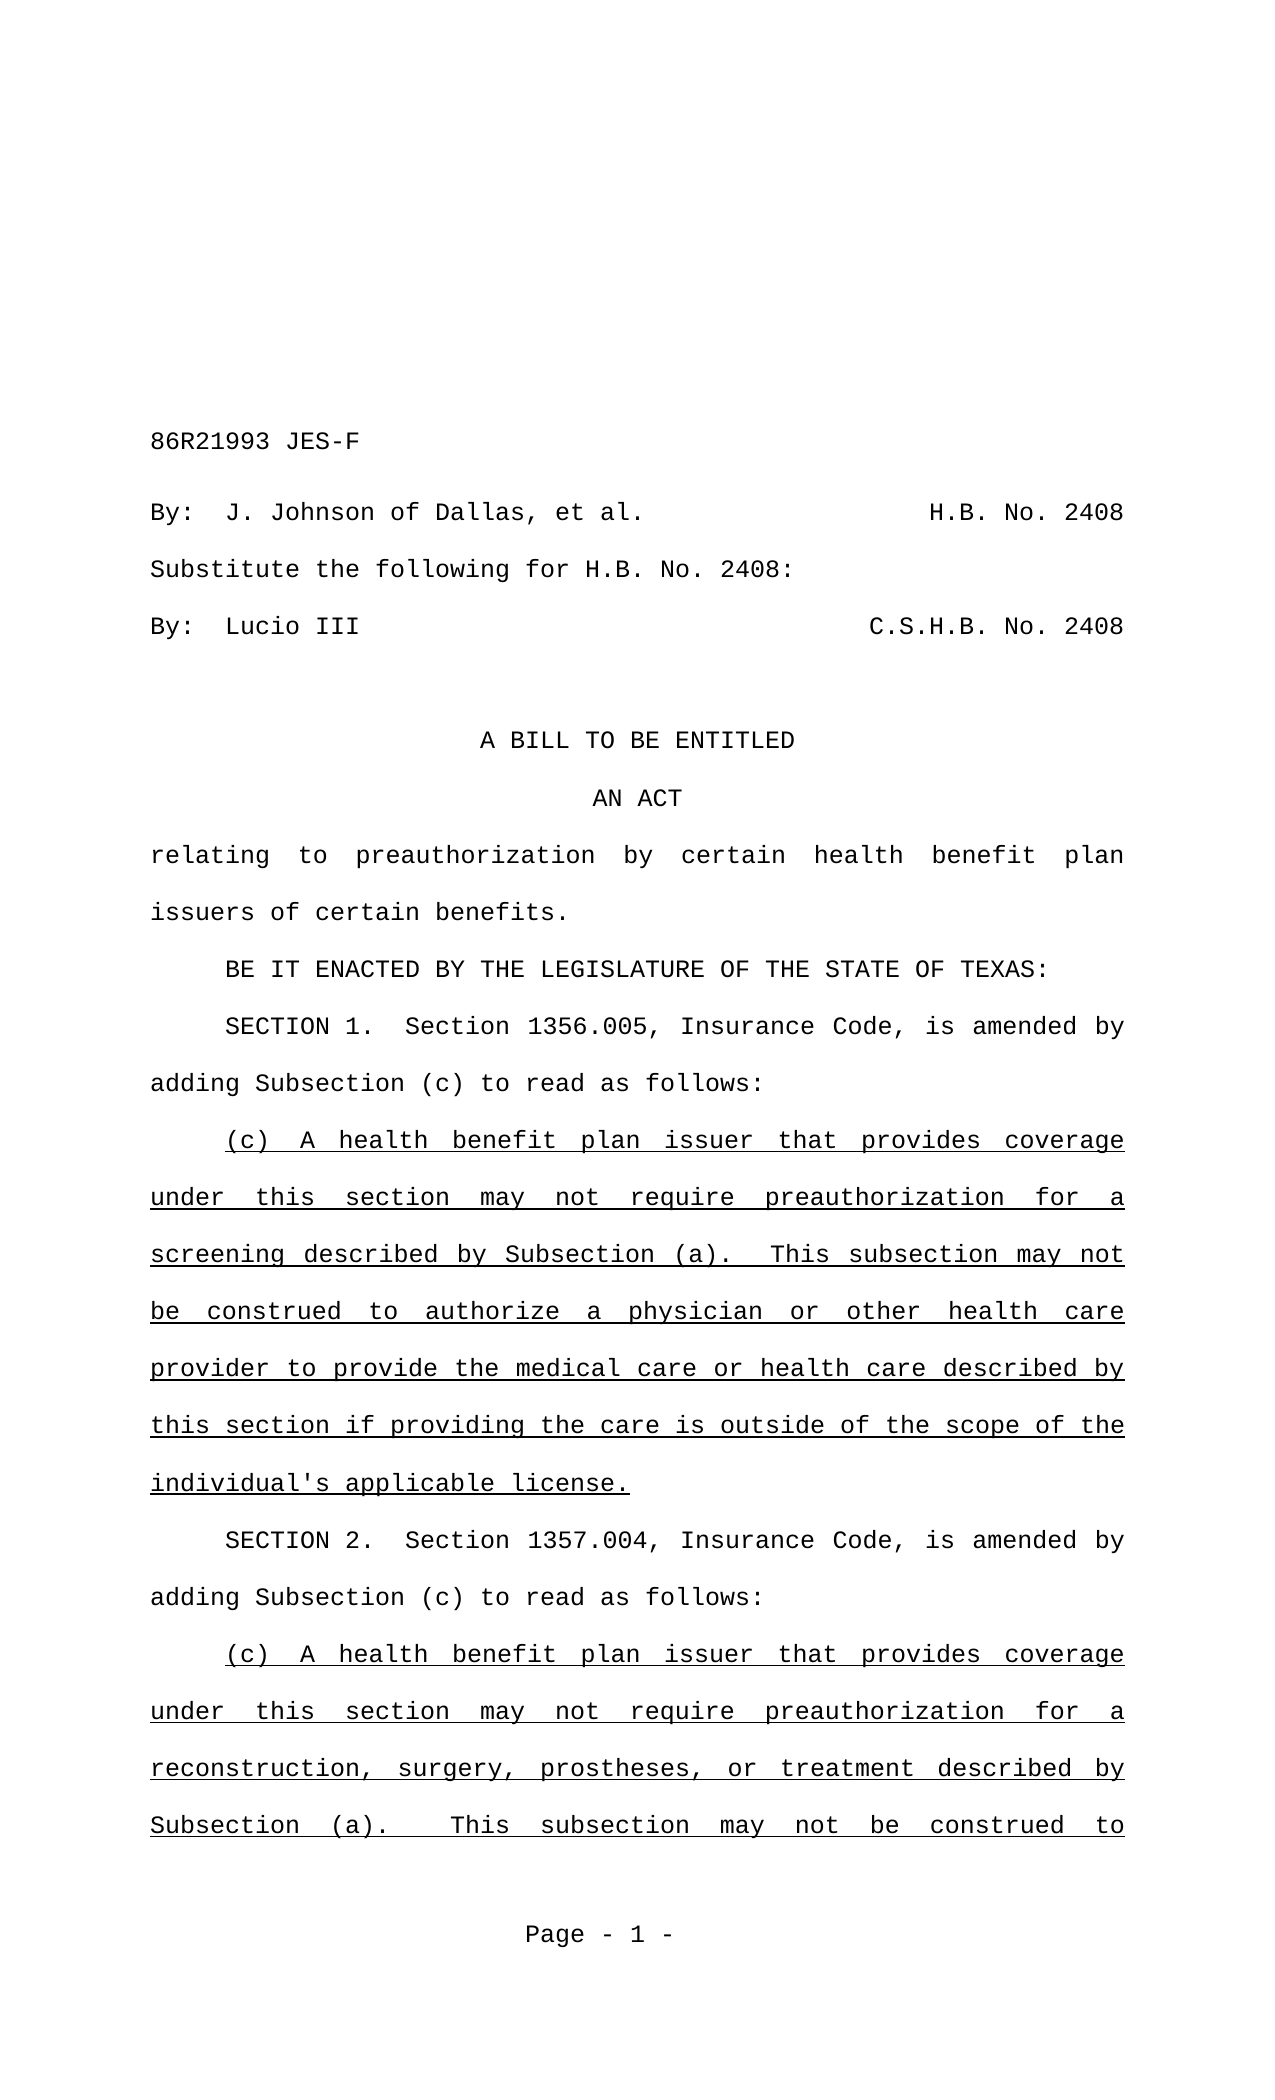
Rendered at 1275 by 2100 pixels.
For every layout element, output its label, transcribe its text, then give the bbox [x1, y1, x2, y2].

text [150, 1780, 1125, 1836]
text 86R21993 JES-F [150, 428, 1125, 457]
text By: Lucio III C.S.H.B. No. 2408 [150, 614, 1125, 642]
text AN ACT [150, 785, 1125, 813]
text Substitute the following for H.B. No. 2408: [150, 557, 1125, 585]
text (c) A health benefit plan issuer that provides coverage under this section may not require preauthorization for a screening described by Subsection (a). This subsection may not be construed to authorize a physician or other health care provider to provide the medical care or health care described by this section if providing the care is outside of the scope of the individual's applicable license. [150, 1324, 1125, 1379]
text (c) A health benefit plan issuer that provides coverage under this section may not require preauthorization for a screening described by Subsection (a). This subsection may not be construed to authorize a physician or other health care provider to provide the medical care or health care described by this section if providing the care is outside of the scope of the individual's applicable license. [150, 1127, 1125, 1208]
text relating to preauthorization by certain health benefit plan issuers of certain benefits. [150, 842, 1125, 928]
text By: J. Johnson of Dallas, et al. H.B. No. 2408 [150, 499, 1125, 528]
text (c) A health benefit plan issuer that provides coverage under this section may not require preauthorization for a screening described by Subsection (a). This subsection may not be construed to authorize a physician or other health care provider to provide the medical care or health care described by this section if providing the care is outside of the scope of the individual's applicable license. [150, 1267, 1125, 1322]
text (c) A health benefit plan issuer that provides coverage under this section may not require preauthorization for a screening described by Subsection (a). This subsection may not be construed to authorize a physician or other health care provider to provide the medical care or health care described by this section if providing the care is outside of the scope of the individual's applicable license. [150, 1438, 1125, 1498]
text (c) A health benefit plan issuer that provides coverage under this section may not require preauthorization for a screening described by Subsection (a). This subsection may not be construed to authorize a physician or other health care provider to provide the medical care or health care described by this section if providing the care is outside of the scope of the individual's applicable license. [150, 1381, 1125, 1436]
text BE IT ENACTED BY THE LEGISLATURE OF THE STATE OF TEXAS: [150, 956, 1125, 985]
text (c) A health benefit plan issuer that provides coverage under this section may not require preauthorization for a screening described by Subsection (a). This subsection may not be construed to authorize a physician or other health care provider to provide the medical care or health care described by this section if providing the care is outside of the scope of the individual's applicable license. [150, 1210, 1125, 1265]
text SECTION 2. Section 1357.004, Insurance Code, is amended by adding Subsection (c) to read as follows: [150, 1527, 1125, 1613]
text SECTION 1. Section 1356.005, Insurance Code, is amended by adding Subsection (c) to read as follows: [150, 1013, 1125, 1099]
text A BILL TO BE ENTITLED [150, 728, 1125, 756]
